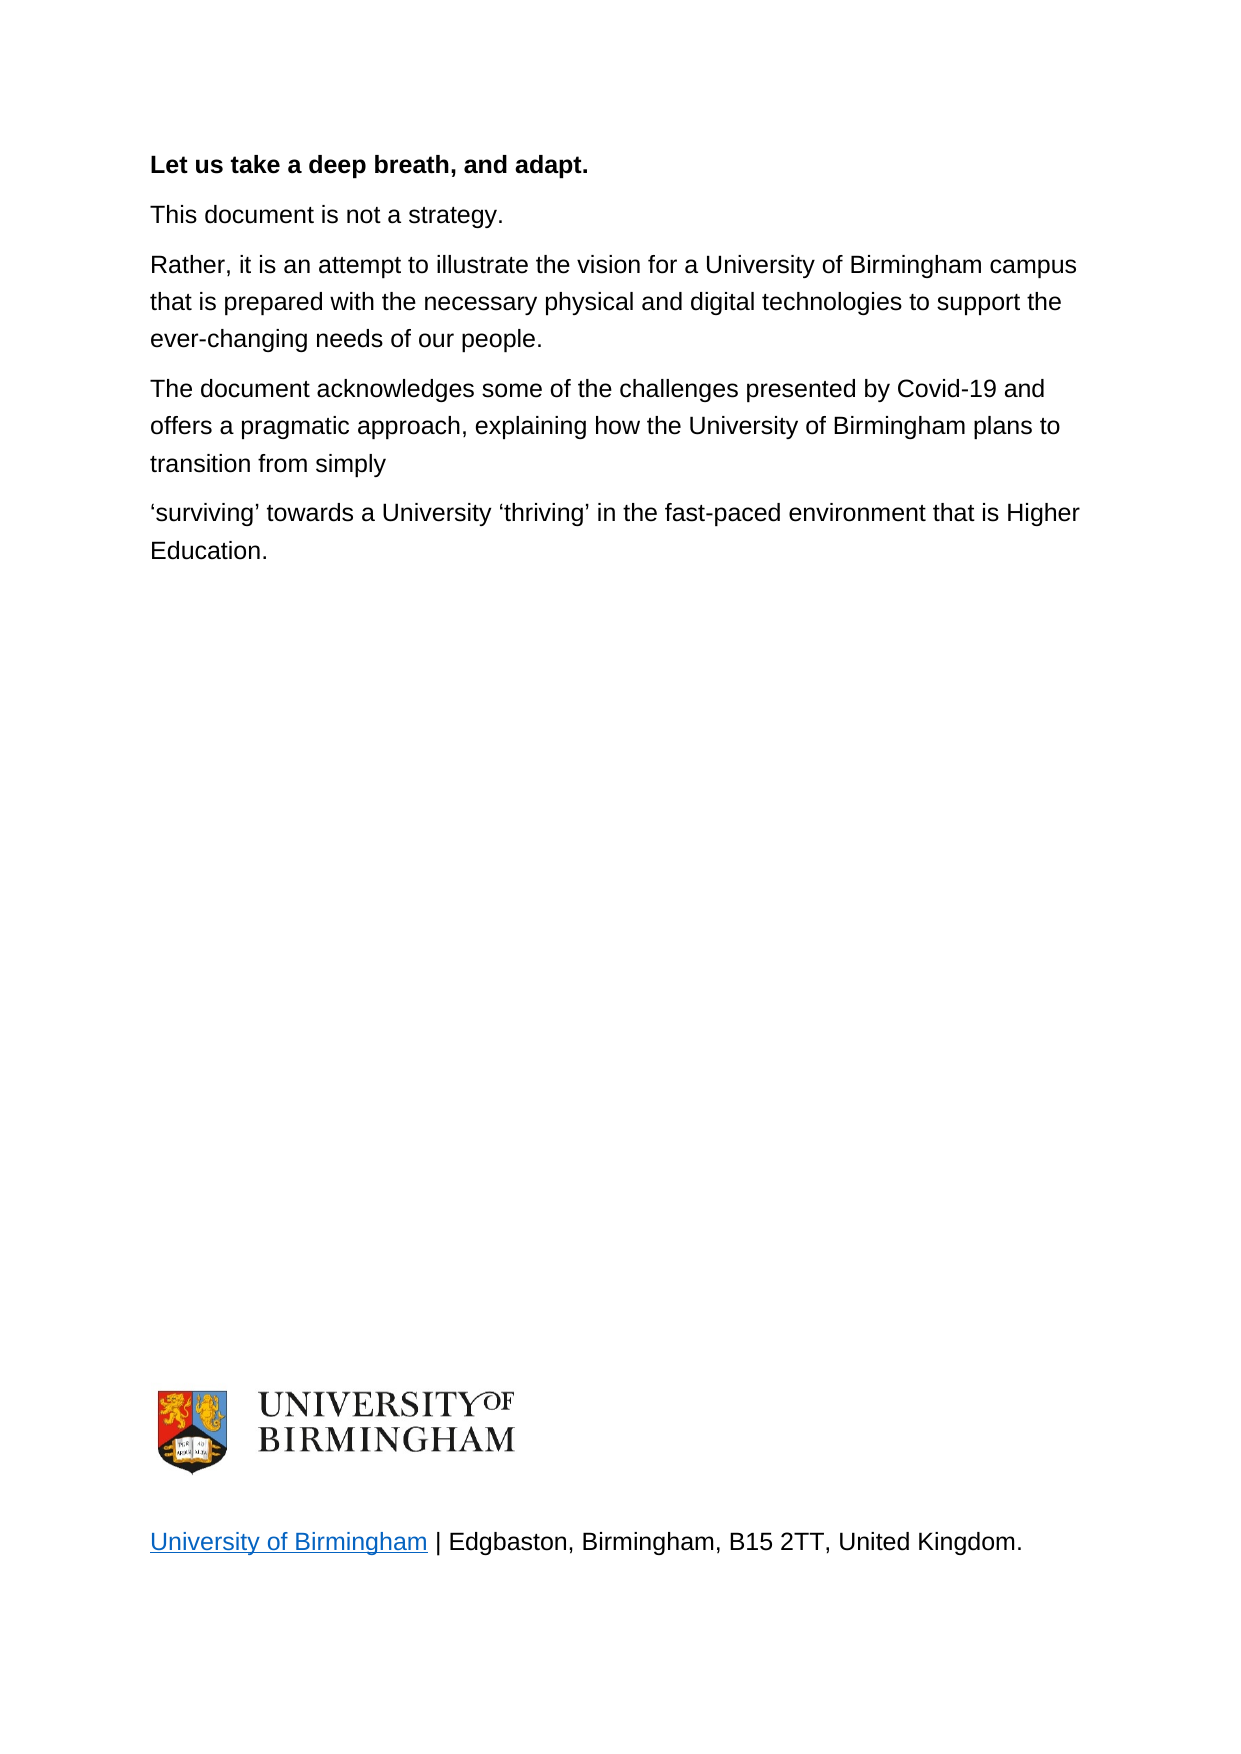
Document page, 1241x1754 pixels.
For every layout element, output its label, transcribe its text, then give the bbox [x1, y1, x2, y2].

picture [150, 1339, 576, 1527]
text University of Birmingham | Edgbaston, Birmingham, B15 2TT, United Kingdom. [150, 1527, 1090, 1556]
text ‘surviving’ towards a University ‘thriving’ in the fast-paced environment that is Higher Education. [150, 498, 1090, 564]
text This document is not a strategy. [150, 200, 1090, 228]
text Let us take a deep breath, and adapt. [150, 150, 1090, 179]
text Rather, it is an attempt to illustrate the vision for a University of Birmingham campus that is prepared with the necessary physical and digital technologies to support the ever-changing needs of our people. [150, 249, 1090, 353]
text The document acknowledges some of the challenges presented by Covid-19 and offers a pragmatic approach, explaining how the University of Birmingham plans to transition from simply [150, 374, 1090, 477]
